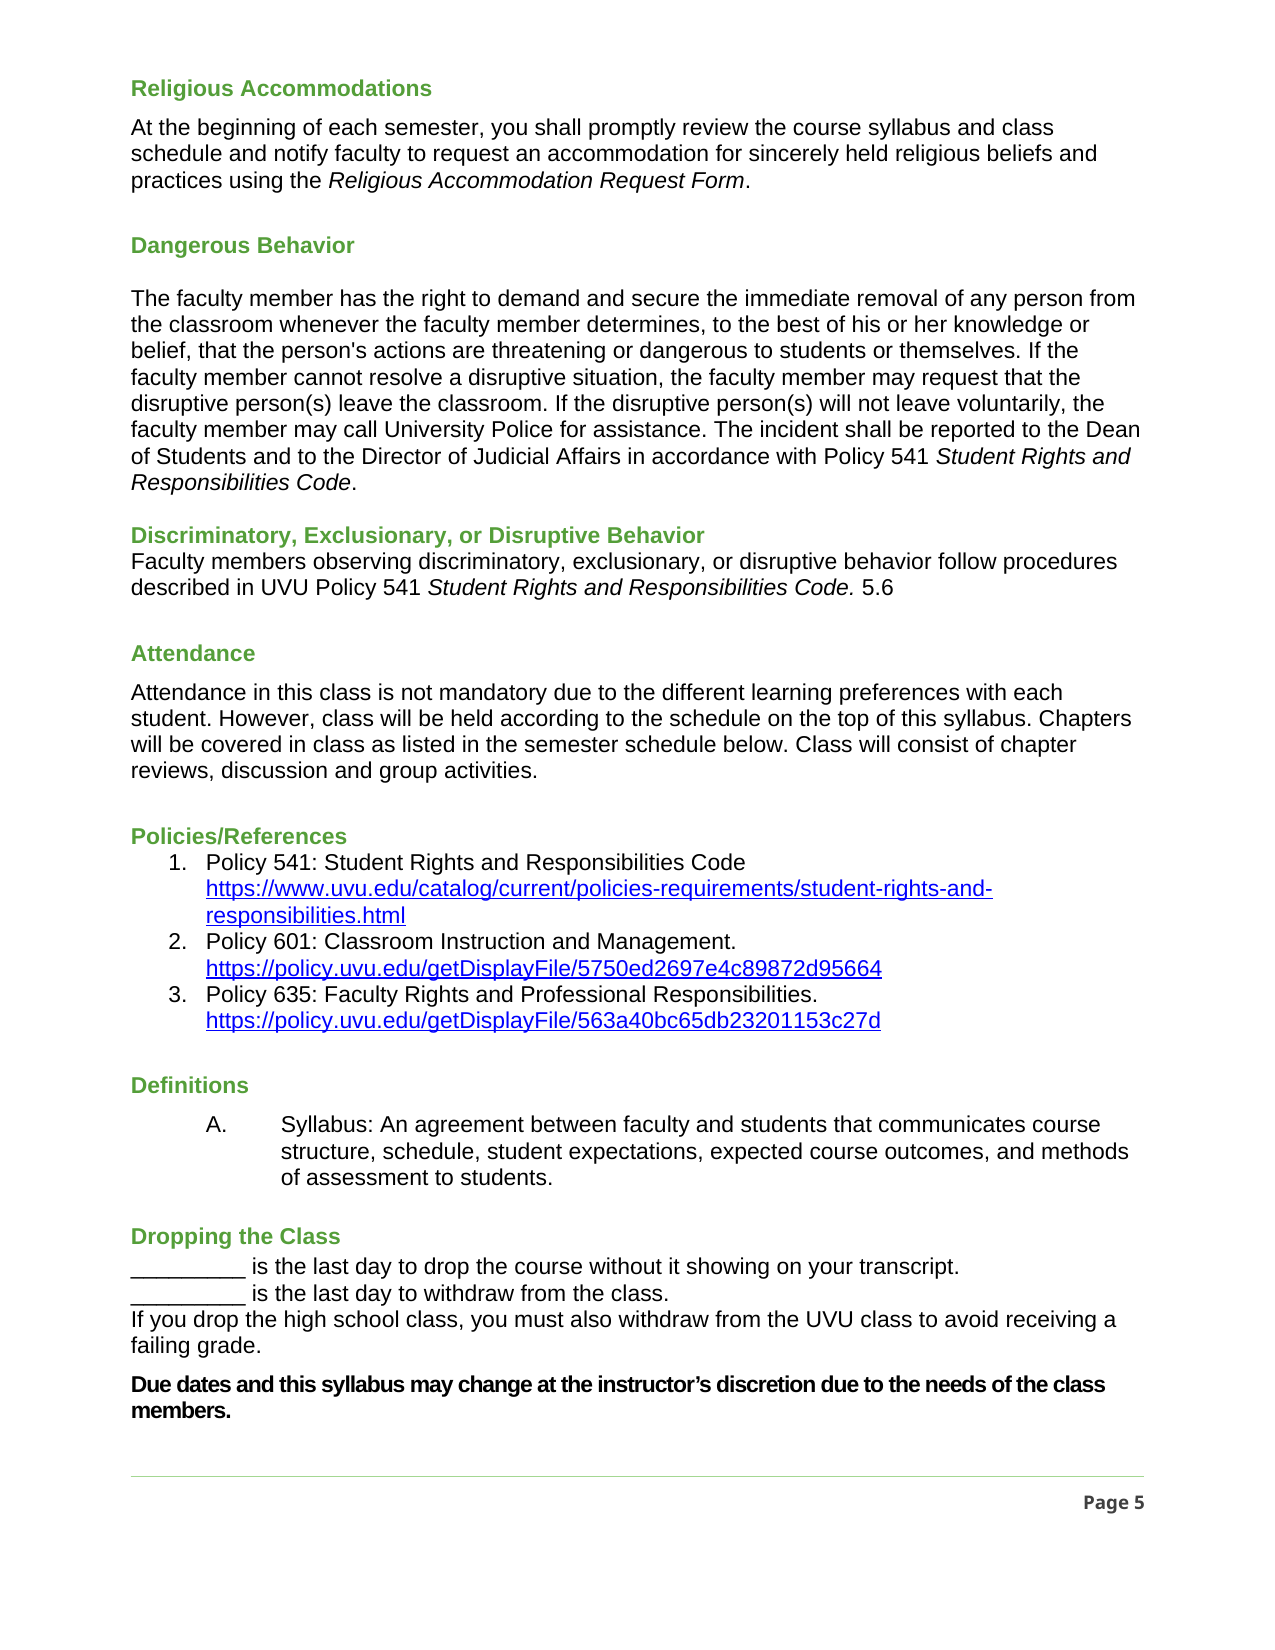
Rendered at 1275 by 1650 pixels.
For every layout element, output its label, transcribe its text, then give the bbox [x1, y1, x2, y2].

text Attendance [131, 639, 1144, 666]
text Attendance in this class is not mandatory due to the different learning preferences with each student. However, class will be held according to the schedule on the top of this syllabus. Chapters will be covered in class as listed in the semester schedule below. Class will consist of chapter reviews, discussion and group activities. [131, 678, 1144, 784]
text _________ is the last day to withdraw from the class. If you drop the high school class, you must also withdraw from the UVU class to avoid receiving a failing grade. [131, 1279, 1144, 1358]
text Policies/References [131, 823, 1144, 849]
text Definitions [131, 1072, 1144, 1099]
list Syllabus: An agreement between faculty and students that communicates course structure, schedule, student expectations, expected course outcomes, and methods of assessment to students. [206, 1111, 1144, 1190]
text Faculty members observing discriminatory, exclusionary, or disruptive behavior follow procedures described in UVU Policy 541 Student Rights and Responsibilities Code. 5.6 [131, 548, 1144, 601]
subtitle _________ is the last day to drop the course without it showing on your transcript. [131, 1253, 1144, 1279]
text Dangerous Behavior [131, 232, 1144, 258]
text The faculty member has the right to demand and secure the immediate removal of any person from the classroom whenever the faculty member determines, to the best of his or her knowledge or belief, that the person's actions are threatening or dangerous to students or themselves. If the faculty member cannot resolve a disruptive situation, the faculty member may request that the disruptive person(s) leave the classroom. If the disruptive person(s) will not leave voluntarily, the faculty member may call University Police for assistance. The incident shall be reported to the Dean of Students and to the Director of Judicial Affairs in accordance with Policy 541 Student Rights and Responsibilities Code. [131, 284, 1144, 495]
list Policy 541: Student Rights and Responsibilities Code https://www.uvu.edu/catalog/current/policies-requirements/student-rights-and-responsibilities.html [168, 849, 1144, 928]
text At the beginning of each semester, you shall promptly review the course syllabus and class schedule and notify faculty to request an accommodation for sincerely held religious beliefs and practices using the Religious Accommodation Request Form. [131, 114, 1144, 193]
list Policy 601: Classroom Instruction and Management. https://policy.uvu.edu/getDisplayFile/5750ed2697e4c89872d95664 [168, 928, 1144, 981]
text Discriminatory, Exclusionary, or Disruptive Behavior [131, 522, 1144, 548]
text Religious Accommodations [131, 75, 1144, 101]
list Policy 635: Faculty Rights and Professional Responsibilities. https://policy.uvu.edu/getDisplayFile/563a40bc65db23201153c27d [168, 981, 1144, 1033]
subtitle Dropping the Class [131, 1223, 1144, 1249]
title Due dates and this syllabus may change at the instructor’s discretion due to the needs of the class members. [131, 1371, 1144, 1424]
